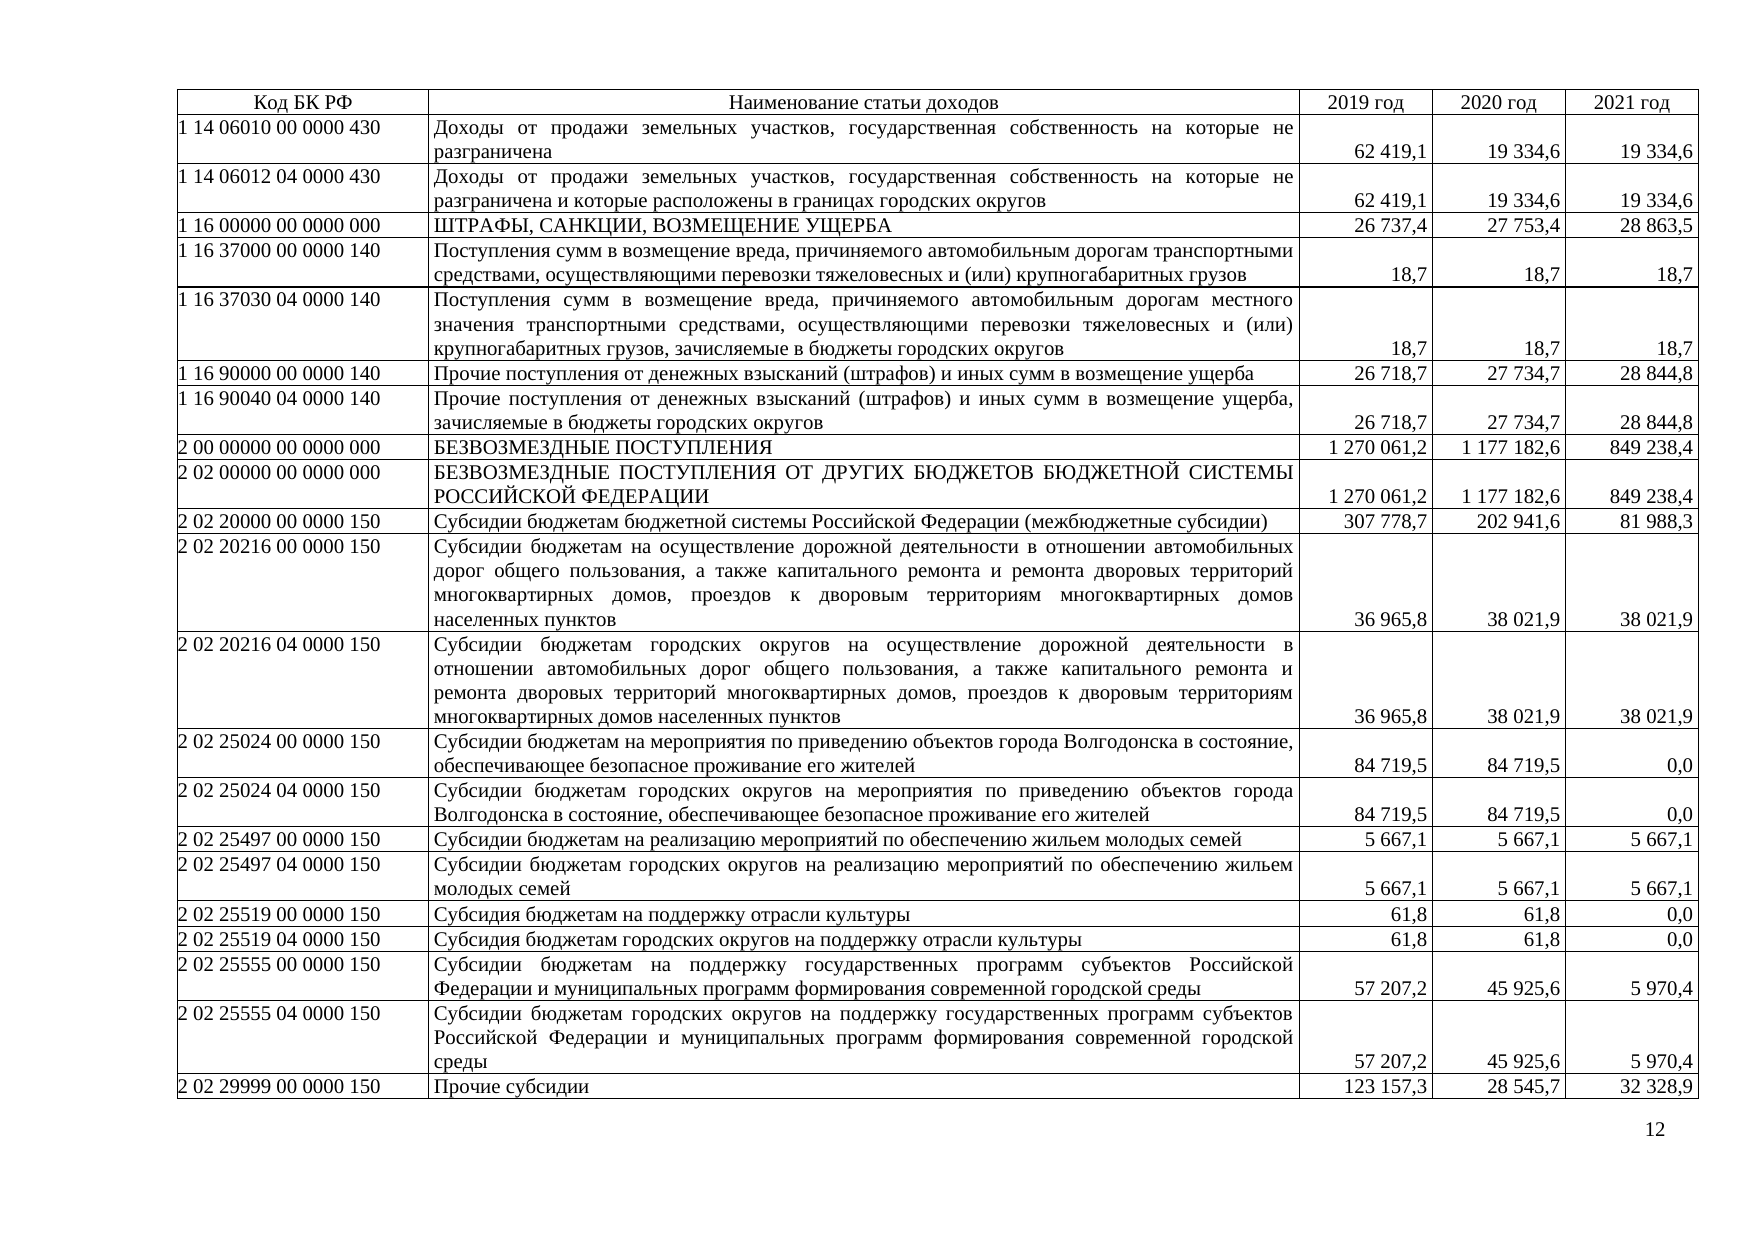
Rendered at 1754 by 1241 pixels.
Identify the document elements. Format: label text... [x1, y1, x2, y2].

table_cell 36 965,8 [1300, 534, 1432, 631]
table_cell Субсидии бюджетам городских округов на реализацию мероприятий по обеспечению жильем молодых семей [429, 852, 1299, 900]
table_cell Доходы от продажи земельных участков, государственная собственность на которые не разграничена [429, 115, 1299, 163]
table_cell Субсидия бюджетам городских округов на поддержку отрасли культуры [429, 927, 1299, 951]
table_cell 38 021,9 [1433, 632, 1565, 728]
table_cell 84 719,5 [1300, 729, 1432, 777]
table_cell 19 334,6 [1566, 164, 1698, 212]
table_cell 18,7 [1433, 238, 1565, 286]
table_cell 26 737,4 [1300, 213, 1432, 237]
table_cell 27 734,7 [1433, 386, 1565, 434]
table_cell 18,7 [1300, 288, 1432, 359]
table_header 2020 год [1433, 90, 1565, 114]
table_cell 2 02 25024 00 0000 150 [178, 729, 428, 777]
table_cell 45 925,6 [1433, 952, 1565, 1000]
table_cell 5 667,1 [1300, 827, 1432, 851]
table_cell 5 970,4 [1566, 952, 1698, 1000]
table_cell 38 021,9 [1566, 534, 1698, 631]
table_cell 57 207,2 [1300, 952, 1432, 1000]
table_cell Поступления сумм в возмещение вреда, причиняемого автомобильным дорогам транспортными средствами, осуществляющими перевозки тяжеловесных и (или) крупногабаритных грузов [429, 238, 1299, 286]
table_cell 1 16 37030 04 0000 140 [178, 288, 428, 359]
table_cell 2 02 25555 04 0000 150 [178, 1001, 428, 1073]
table_cell Прочие поступления от денежных взысканий (штрафов) и иных сумм в возмещение ущерба, зачисляемые в бюджеты городских округов [429, 386, 1299, 434]
table_cell 0,0 [1566, 778, 1698, 826]
table_cell 36 965,8 [1300, 632, 1432, 728]
table_cell 202 941,6 [1433, 509, 1565, 533]
table_cell 26 718,7 [1300, 386, 1432, 434]
table_cell 1 16 90000 00 0000 140 [178, 361, 428, 385]
table_cell 2 02 29999 00 0000 150 [178, 1074, 428, 1098]
table_cell 2 02 20000 00 0000 150 [178, 509, 428, 533]
table_cell 0,0 [1566, 729, 1698, 777]
table_cell 2 00 00000 00 0000 000 [178, 435, 428, 459]
table_cell Субсидии бюджетам на поддержку государственных программ субъектов Российской Федерации и муниципальных программ формирования современной городской среды [429, 952, 1299, 1000]
table_cell 28 545,7 [1433, 1074, 1565, 1098]
table_cell 5 667,1 [1566, 827, 1698, 851]
table_cell Доходы от продажи земельных участков, государственная собственность на которые не разграничена и которые расположены в границах городских округов [429, 164, 1299, 212]
table_cell 5 667,1 [1433, 852, 1565, 900]
table_header 2021 год [1566, 90, 1698, 114]
table_cell 1 16 37000 00 0000 140 [178, 238, 428, 286]
table_cell 27 734,7 [1433, 361, 1565, 385]
table_cell 84 719,5 [1433, 729, 1565, 777]
table_cell 2 02 25024 04 0000 150 [178, 778, 428, 826]
table_cell 1 16 00000 00 0000 000 [178, 213, 428, 237]
table_cell 1 270 061,2 [1300, 435, 1432, 459]
table_cell 61,8 [1300, 901, 1432, 926]
table_cell 19 334,6 [1433, 164, 1565, 212]
table_header Наименование статьи доходов [429, 90, 1299, 114]
table_cell 5 970,4 [1566, 1001, 1698, 1073]
table_cell 2 02 25519 04 0000 150 [178, 927, 428, 951]
table_cell 57 207,2 [1300, 1001, 1432, 1073]
table_cell БЕЗВОЗМЕЗДНЫЕ ПОСТУПЛЕНИЯ ОТ ДРУГИХ БЮДЖЕТОВ БЮДЖЕТНОЙ СИСТЕМЫ РОССИЙСКОЙ ФЕДЕРАЦИИ [429, 460, 1299, 508]
table_cell ШТРАФЫ, САНКЦИИ, ВОЗМЕЩЕНИЕ УЩЕРБА [429, 213, 1299, 237]
table_cell Субсидии бюджетам бюджетной системы Российской Федерации (межбюджетные субсидии) [429, 509, 1299, 533]
table_header 2019 год [1300, 90, 1432, 114]
table_cell 19 334,6 [1433, 115, 1565, 163]
table_cell 18,7 [1566, 288, 1698, 359]
table_cell 26 718,7 [1300, 361, 1432, 385]
table_cell 38 021,9 [1566, 632, 1698, 728]
table_cell 81 988,3 [1566, 509, 1698, 533]
table_cell 19 334,6 [1566, 115, 1698, 163]
table_cell 18,7 [1433, 288, 1565, 359]
table_cell 2 02 25519 00 0000 150 [178, 901, 428, 926]
table_cell 1 177 182,6 [1433, 435, 1565, 459]
table_cell 18,7 [1566, 238, 1698, 286]
table_cell 2 02 00000 00 0000 000 [178, 460, 428, 508]
table_cell 27 753,4 [1433, 213, 1565, 237]
table_cell 2 02 20216 04 0000 150 [178, 632, 428, 728]
table_cell Субсидии бюджетам на реализацию мероприятий по обеспечению жильем молодых семей [429, 827, 1299, 851]
table_cell 84 719,5 [1433, 778, 1565, 826]
table_cell 61,8 [1433, 901, 1565, 926]
table_cell 28 863,5 [1566, 213, 1698, 237]
table_cell 123 157,3 [1300, 1074, 1432, 1098]
table_cell 849 238,4 [1566, 460, 1698, 508]
table_cell 18,7 [1300, 238, 1432, 286]
table_cell Поступления сумм в возмещение вреда, причиняемого автомобильным дорогам местного значения транспортными средствами, осуществляющими перевозки тяжеловесных и (или) крупногабаритных грузов, зачисляемые в бюджеты городских округов [429, 288, 1299, 359]
table_cell 307 778,7 [1300, 509, 1432, 533]
table_cell 62 419,1 [1300, 164, 1432, 212]
table_cell Субсидия бюджетам на поддержку отрасли культуры [429, 901, 1299, 926]
table_cell 0,0 [1566, 927, 1698, 951]
table_cell 1 14 06012 04 0000 430 [178, 164, 428, 212]
table_cell Субсидии бюджетам городских округов на осуществление дорожной деятельности в отношении автомобильных дорог общего пользования, а также капитального ремонта и ремонта дворовых территорий многоквартирных домов, проездов к дворовым территориям многоквартирных домов населенных пунктов [429, 632, 1299, 728]
table_cell 0,0 [1566, 901, 1698, 926]
table_cell 1 270 061,2 [1300, 460, 1432, 508]
table_cell 5 667,1 [1433, 827, 1565, 851]
table_cell Субсидии бюджетам городских округов на мероприятия по приведению объектов города Волгодонска в состояние, обеспечивающее безопасное проживание его жителей [429, 778, 1299, 826]
table_cell 32 328,9 [1566, 1074, 1698, 1098]
table_cell 84 719,5 [1300, 778, 1432, 826]
table_cell 28 844,8 [1566, 386, 1698, 434]
table_cell Субсидии бюджетам на мероприятия по приведению объектов города Волгодонска в состояние, обеспечивающее безопасное проживание его жителей [429, 729, 1299, 777]
table_cell 38 021,9 [1433, 534, 1565, 631]
table_cell 1 14 06010 00 0000 430 [178, 115, 428, 163]
table_cell 28 844,8 [1566, 361, 1698, 385]
table_cell Прочие поступления от денежных взысканий (штрафов) и иных сумм в возмещение ущерба [429, 361, 1299, 385]
table_cell 1 177 182,6 [1433, 460, 1565, 508]
table_cell БЕЗВОЗМЕЗДНЫЕ ПОСТУПЛЕНИЯ [429, 435, 1299, 459]
table_cell 849 238,4 [1566, 435, 1698, 459]
table_cell 62 419,1 [1300, 115, 1432, 163]
table_cell 2 02 25497 00 0000 150 [178, 827, 428, 851]
table_cell 1 16 90040 04 0000 140 [178, 386, 428, 434]
table_cell 5 667,1 [1566, 852, 1698, 900]
table_cell 2 02 20216 00 0000 150 [178, 534, 428, 631]
table_cell Субсидии бюджетам городских округов на поддержку государственных программ субъектов Российской Федерации и муниципальных программ формирования современной городской среды [429, 1001, 1299, 1073]
table_cell 5 667,1 [1300, 852, 1432, 900]
table_header Код БК РФ [178, 90, 428, 114]
table_cell 61,8 [1300, 927, 1432, 951]
table_cell Прочие субсидии [429, 1074, 1299, 1098]
table_cell 45 925,6 [1433, 1001, 1565, 1073]
table_cell 2 02 25497 04 0000 150 [178, 852, 428, 900]
table_cell 61,8 [1433, 927, 1565, 951]
table_cell 2 02 25555 00 0000 150 [178, 952, 428, 1000]
table_cell Субсидии бюджетам на осуществление дорожной деятельности в отношении автомобильных дорог общего пользования, а также капитального ремонта и ремонта дворовых территорий многоквартирных домов, проездов к дворовым территориям многоквартирных домов населенных пунктов [429, 534, 1299, 631]
